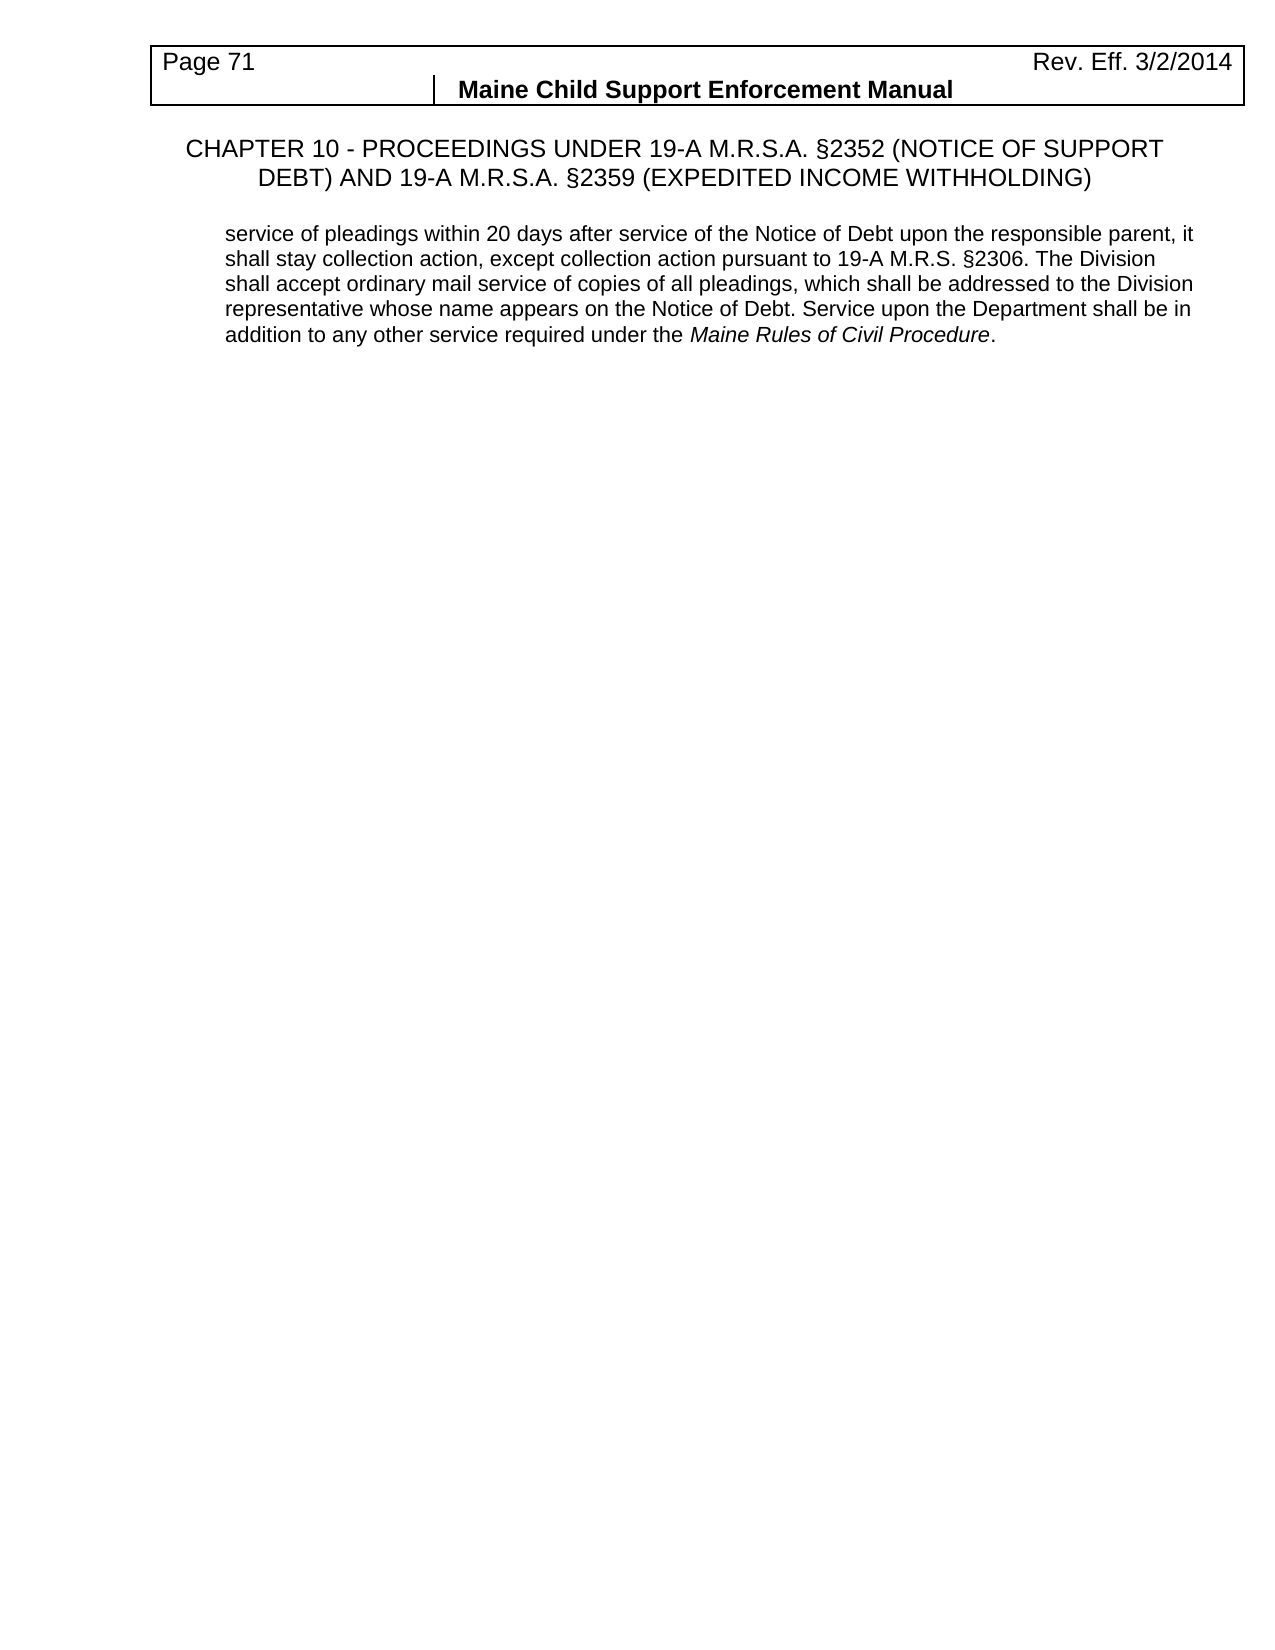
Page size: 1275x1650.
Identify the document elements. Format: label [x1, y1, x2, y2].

text [150, 221, 1200, 347]
